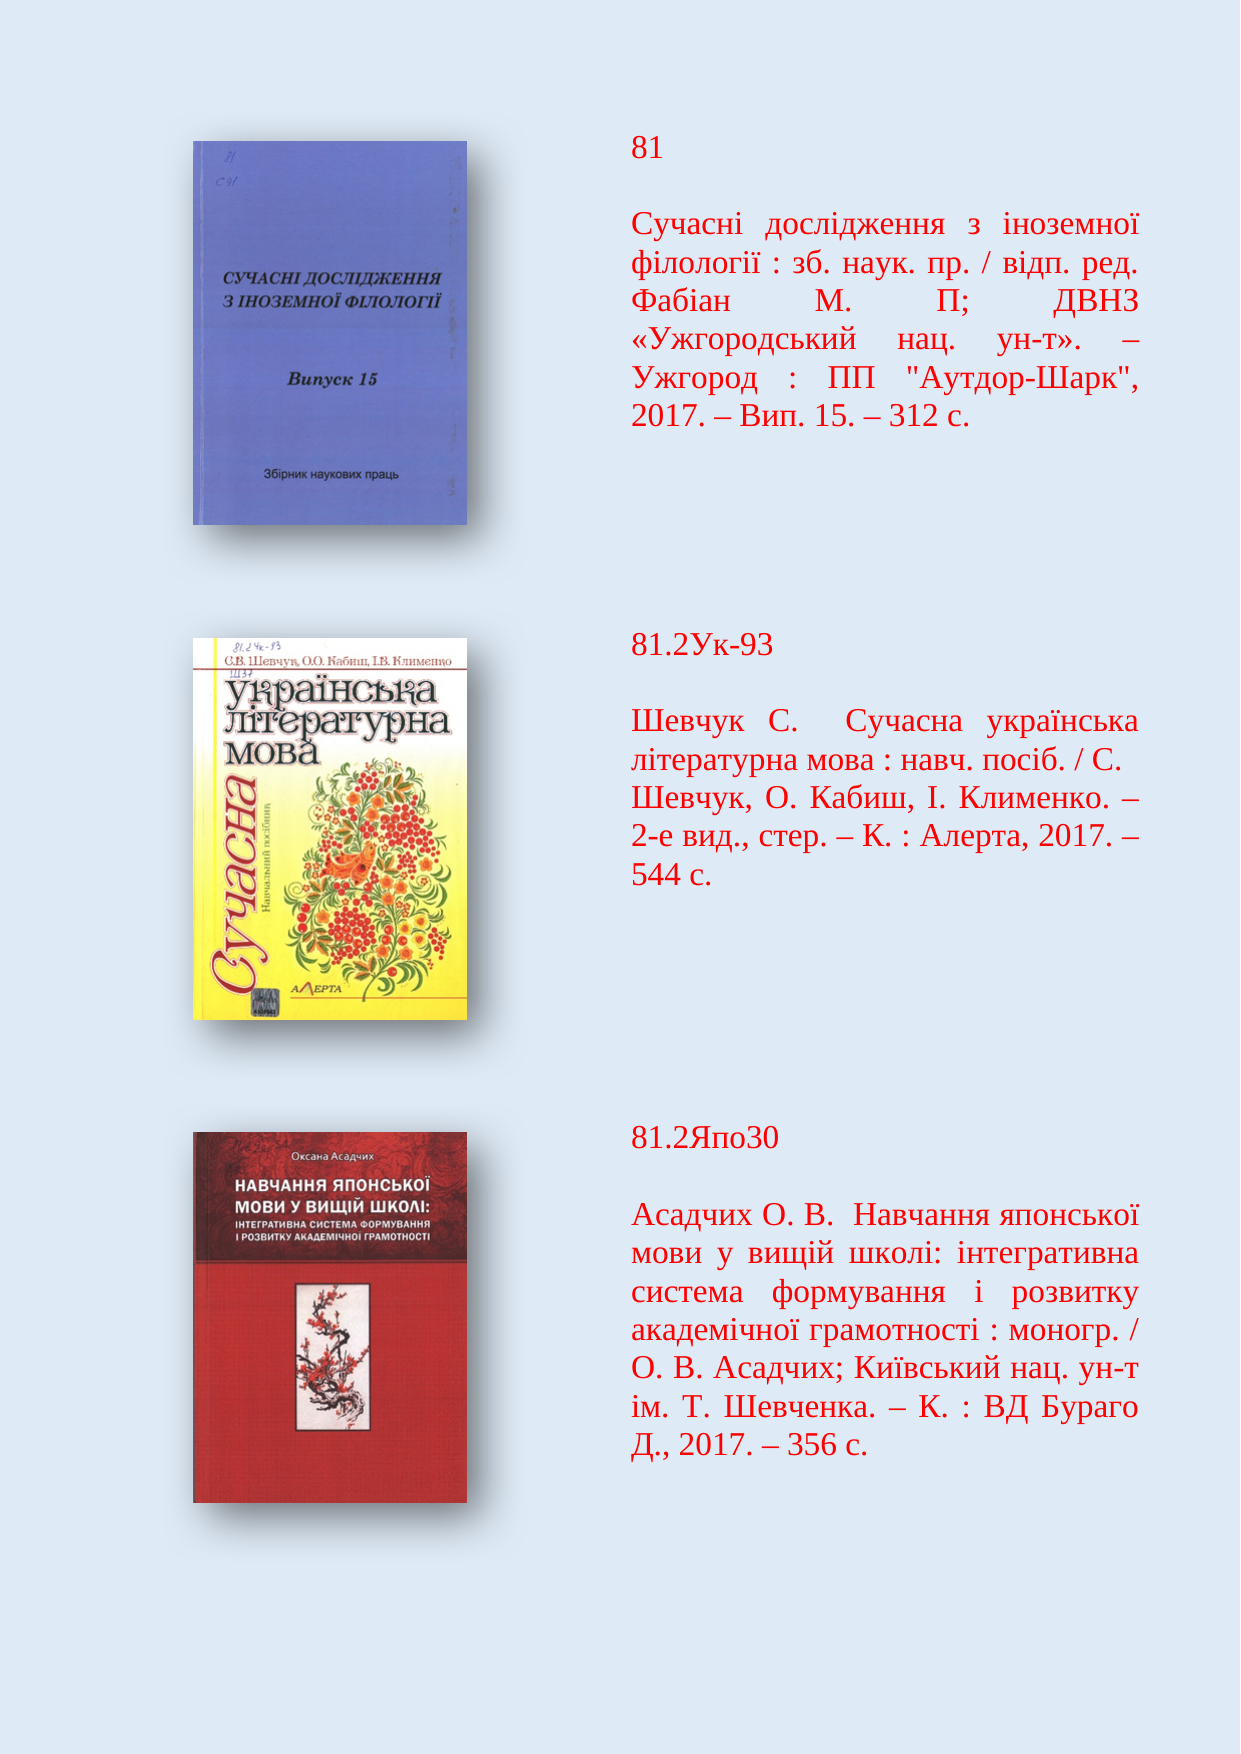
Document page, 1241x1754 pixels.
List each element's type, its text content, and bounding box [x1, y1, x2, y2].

table_cell 81.2Ук-93 Шевчук С. Сучасна українська літературна мова : навч. посіб. / С. Шевчук, О. Кабиш, І. Клименко. – 2-е вид., стер. – К. : Алерта, 2017. – 544 с. [546, 585, 1151, 1079]
picture [193, 638, 467, 1020]
table_cell [148, 1079, 546, 1560]
picture [193, 1132, 467, 1503]
picture [193, 141, 467, 525]
table_cell 81.2Япо30 Асадчих О. В. Навчання японської мови у вищій школі: інтегративна система формування і розвитку академічної грамотності : моногр. / О. В. Асадчих; Київський нац. ун-т ім. Т. Шевченка. – К. : ВД Бураго Д., 2017. – 356 с. [546, 1079, 1151, 1560]
table_header [148, 89, 546, 585]
table_header 81 Сучасні дослідження з іноземної філології : зб. наук. пр. / відп. ред. Фабіан М. П; ДВНЗ «Ужгородський нац. ун-т». – Ужгород : ПП "Аутдор-Шарк", 2017. – Вип. 15. – 312 с. [546, 89, 1151, 585]
table_cell [148, 585, 546, 1079]
